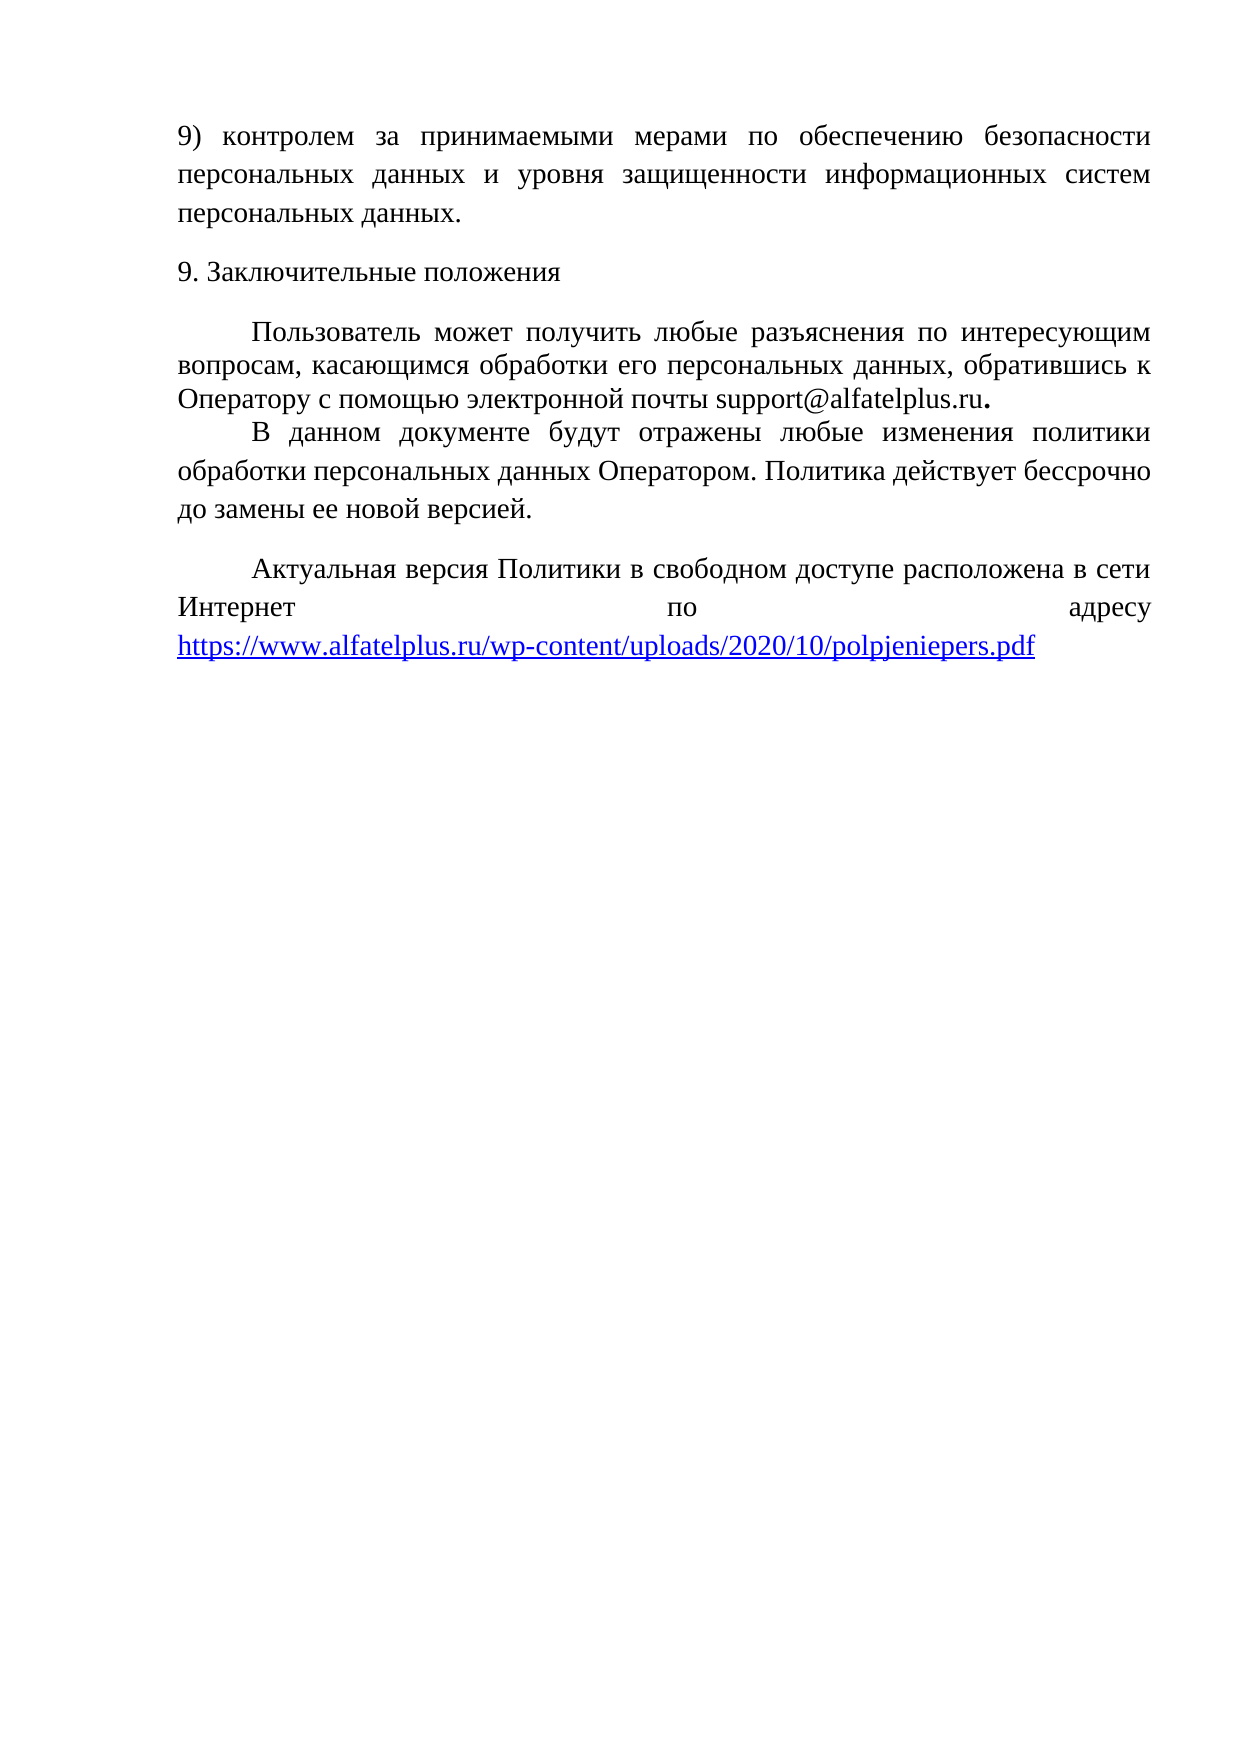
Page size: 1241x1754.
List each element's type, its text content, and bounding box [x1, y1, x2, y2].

text 9. Заключительные положения [177, 254, 1152, 288]
text В данном документе будут отражены любые изменения политики обработки персональных данных Оператором. Политика действует бессрочно до замены ее новой версией. [177, 414, 1152, 525]
subtitle Пользователь может получить любые разъяснения по интересующим вопросам, касающимся обработки его персональных данных, обратившись к Оператору с помощью электронной почты support@alfatelplus.ru. [177, 314, 1152, 414]
text Актуальная версия Политики в свободном доступе расположена в сети Интернет по адресу https://www.alfatelplus.ru/wp-content/uploads/2020/10/polpjeniepers.pdf [177, 551, 1152, 662]
text 9) контролем за принимаемыми мерами по обеспечению безопасности персональных данных и уровня защищенности информационных систем персональных данных. [177, 118, 1152, 229]
